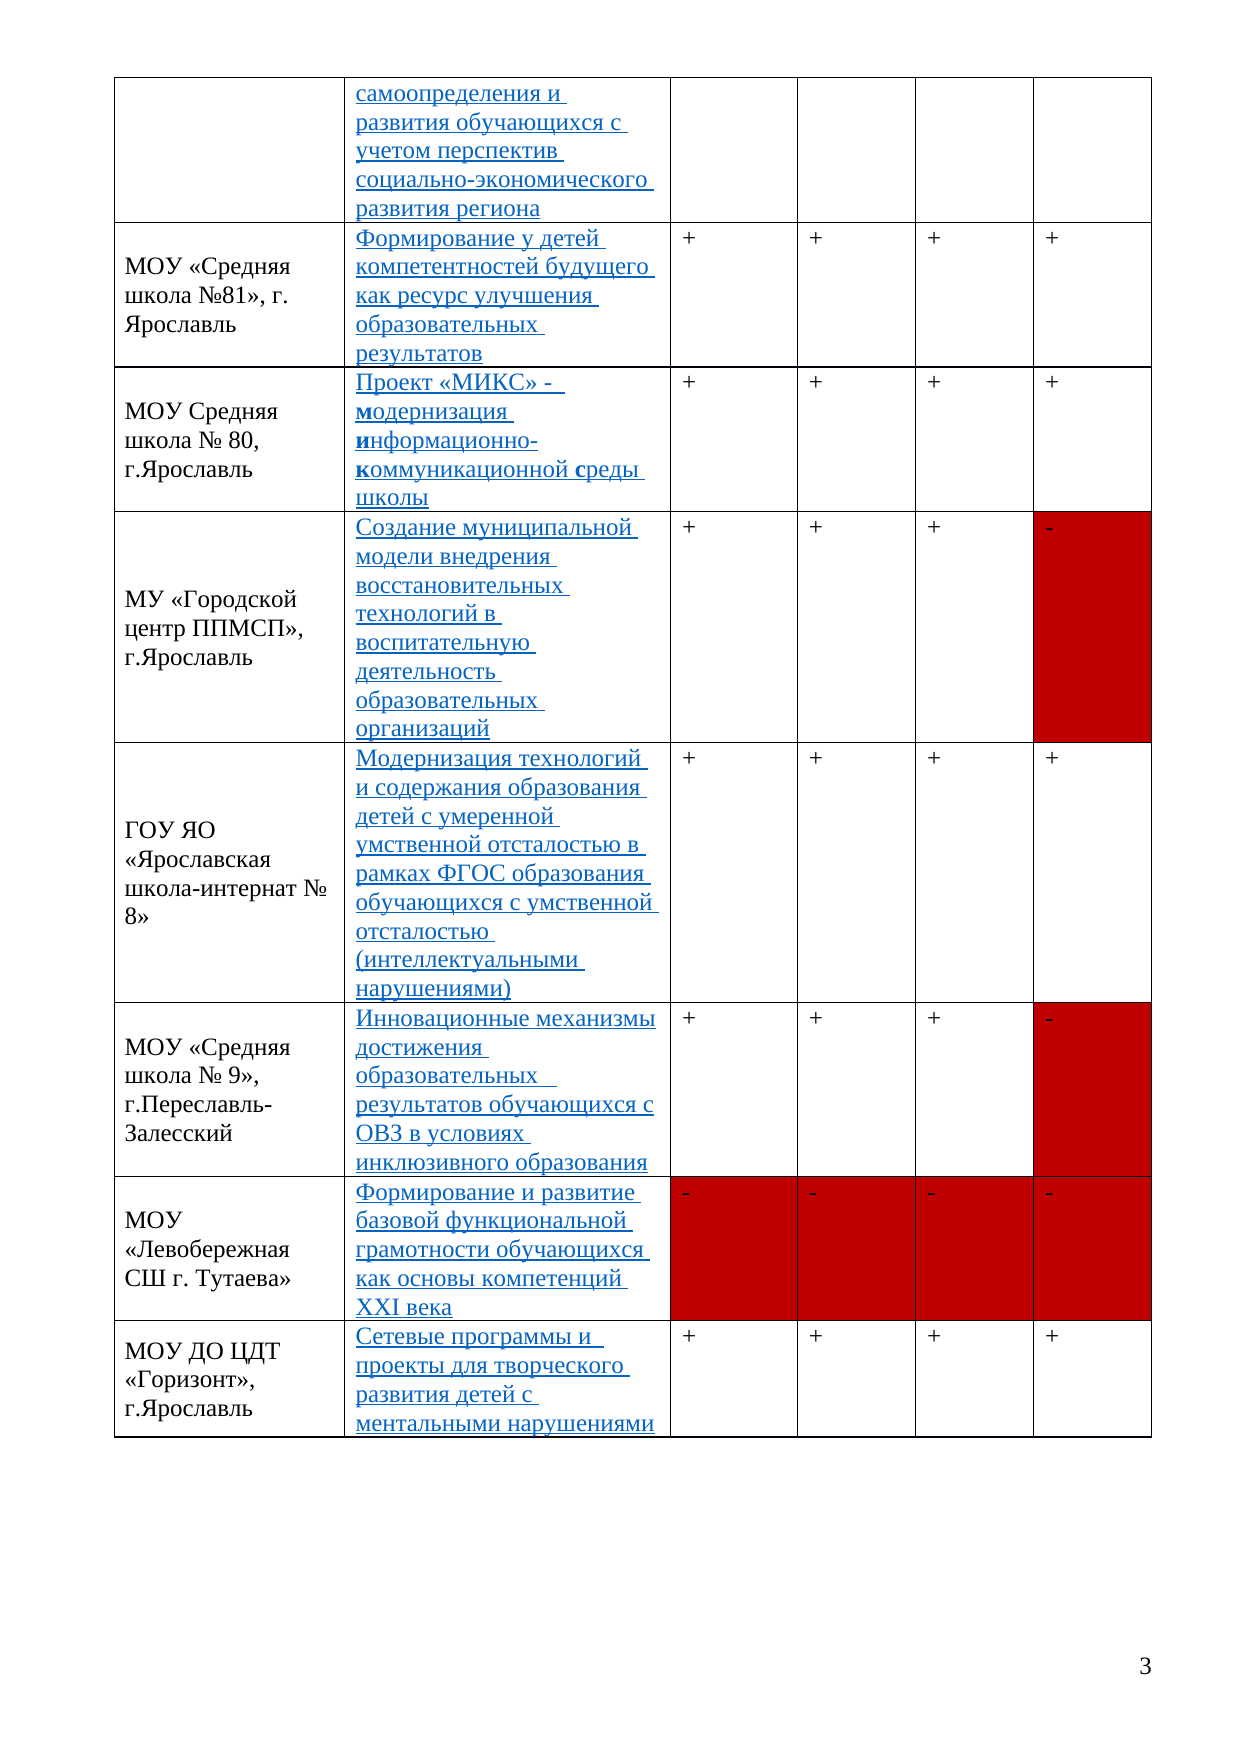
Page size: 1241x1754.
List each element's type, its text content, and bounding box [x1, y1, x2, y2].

table_cell + [798, 1321, 915, 1436]
table_cell + [1034, 1321, 1151, 1436]
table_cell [115, 78, 344, 222]
table_cell Инновационные механизмы достижения образовательных результатов обучающихся с ОВЗ в условиях инклюзивного образования [345, 1003, 670, 1176]
table_cell Проект «МИКС» - модернизация информационно-коммуникационной среды школы [345, 368, 670, 511]
table_cell МОУ «Средняя школа №81», г. Ярославль [115, 223, 344, 366]
table_cell + [671, 368, 797, 511]
table_cell + [671, 743, 797, 1002]
table_cell Создание муниципальной модели внедрения восстановительных технологий в воспитательную деятельность образовательных организаций [345, 512, 670, 742]
table_cell - [798, 1177, 915, 1320]
table_cell + [671, 78, 797, 222]
table_cell + [916, 1003, 1033, 1176]
table_cell + [671, 223, 797, 366]
table_cell + [798, 1003, 915, 1176]
table_cell + [798, 512, 915, 742]
table_cell + [916, 368, 1033, 511]
table_cell - [916, 1177, 1033, 1320]
table_cell + [671, 1003, 797, 1176]
table_cell + [798, 368, 915, 511]
table_cell + [671, 1321, 797, 1436]
table_cell Модернизация технологий и содержания образования детей с умеренной умственной отсталостью в рамках ФГОС образования обучающихся с умственной отсталостью (интеллектуальными нарушениями) [345, 743, 670, 1002]
table_cell - [671, 1177, 797, 1320]
table_cell + [916, 223, 1033, 366]
table_cell + [798, 743, 915, 1002]
table_cell + [1034, 368, 1151, 511]
table_cell Формирование у детей компетентностей будущего как ресурс улучшения образовательных результатов [345, 223, 670, 366]
table_cell МОУ «Левобережная СШ г. Тутаева» [115, 1177, 344, 1320]
table_cell - [1034, 1177, 1151, 1320]
table_cell + [671, 512, 797, 742]
table_cell + [916, 743, 1033, 1002]
table_cell Сетевые программы и проекты для творческого развития детей с ментальными нарушениями [345, 1321, 670, 1436]
table_cell - [1034, 1003, 1151, 1176]
table_cell + [916, 1321, 1033, 1436]
table_cell ГОУ ЯО «Ярославская школа-интернат № 8» [115, 743, 344, 1002]
table_cell + [798, 223, 915, 366]
table_cell Формирование и развитие базовой функциональной грамотности обучающихся как основы компетенций XXI века [345, 1177, 670, 1320]
table_cell + [1034, 223, 1151, 366]
table_cell МОУ Средняя школа № 80, г.Ярославль [115, 368, 344, 511]
table_cell - [1034, 512, 1151, 742]
table_cell МОУ ДО ЦДТ «Горизонт», г.Ярославль [115, 1321, 344, 1436]
table_cell + [916, 512, 1033, 742]
table_cell МУ «Городской центр ППМСП», г.Ярославль [115, 512, 344, 742]
table_cell + [916, 78, 1033, 222]
table_cell + [1034, 78, 1151, 222]
table_cell + [1034, 743, 1151, 1002]
table_cell + [798, 78, 915, 222]
table_cell МОУ «Средняя школа № 9», г.Переславль-Залесский [115, 1003, 344, 1176]
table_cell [345, 78, 670, 222]
